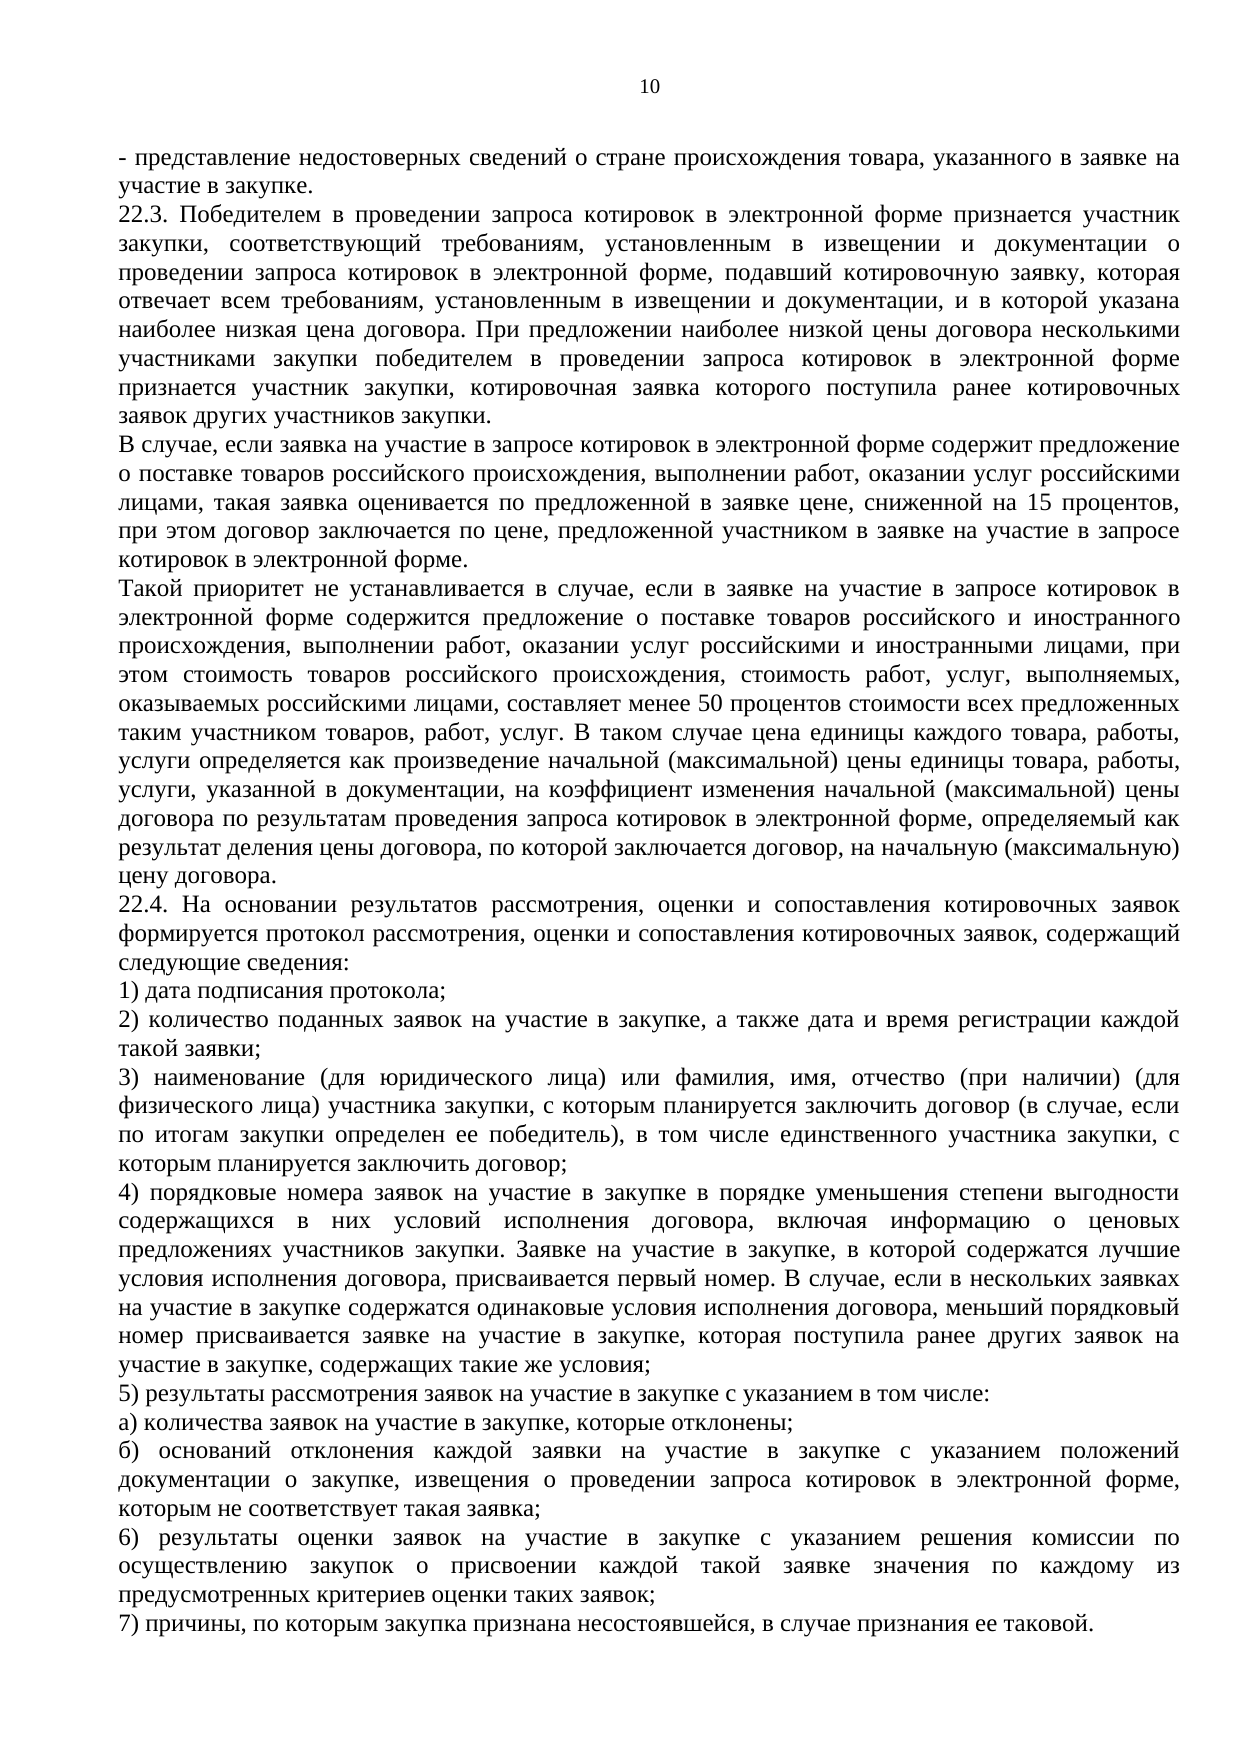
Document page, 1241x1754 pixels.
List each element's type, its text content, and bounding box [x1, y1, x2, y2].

text 1) дата подписания протокола; [118, 975, 1181, 1004]
text В случае, если заявка на участие в запросе котировок в электронной форме содержит предложение о поставке товаров российского происхождения, выполнении работ, оказании услуг российскими лицами, такая заявка оценивается по предложенной в заявке цене, сниженной на 15 процентов, при этом договор заключается по цене, предложенной участником в заявке на участие в запросе котировок в электронной форме. [118, 429, 1181, 573]
text 3) наименование (для юридического лица) или фамилия, имя, отчество (при наличии) (для физического лица) участника закупки, с которым планируется заключить договор (в случае, если по итогам закупки определен ее победитель), в том числе единственного участника закупки, с которым планируется заключить договор; [118, 1062, 1181, 1177]
text 5) результаты рассмотрения заявок на участие в закупке с указанием в том числе: [118, 1378, 1181, 1407]
text 22.4. На основании результатов рассмотрения, оценки и сопоставления котировочных заявок формируется протокол рассмотрения, оценки и сопоставления котировочных заявок, содержащий следующие сведения: [118, 889, 1181, 975]
text 7) причины, по которым закупка признана несостоявшейся, в случае признания ее таковой. [118, 1608, 1181, 1637]
text Такой приоритет не устанавливается в случае, если в заявке на участие в запросе котировок в электронной форме содержится предложение о поставке товаров российского и иностранного происхождения, выполнении работ, оказании услуг российскими и иностранными лицами, при этом стоимость товаров российского происхождения, стоимость работ, услуг, выполняемых, оказываемых российскими лицами, составляет менее 50 процентов стоимости всех предложенных таким участником товаров, работ, услуг. В таком случае цена единицы каждого товара, работы, услуги определяется как произведение начальной (максимальной) цены единицы товара, работы, услуги, указанной в документации, на коэффициент изменения начальной (максимальной) цены договора по результатам проведения запроса котировок в электронной форме, определяемый как результат деления цены договора, по которой заключается договор, на начальную (максимальную) цену договора. [118, 573, 1181, 889]
text 6) результаты оценки заявок на участие в закупке с указанием решения комиссии по осуществлению закупок о присвоении каждой такой заявке значения по каждому из предусмотренных критериев оценки таких заявок; [118, 1522, 1181, 1608]
text 2) количество поданных заявок на участие в закупке, а также дата и время регистрации каждой такой заявки; [118, 1004, 1181, 1062]
text б) оснований отклонения каждой заявки на участие в закупке с указанием положений документации о закупке, извещения о проведении запроса котировок в электронной форме, которым не соответствует такая заявка; [118, 1435, 1181, 1522]
text 4) порядковые номера заявок на участие в закупке в порядке уменьшения степени выгодности содержащихся в них условий исполнения договора, включая информацию о ценовых предложениях участников закупки. Заявке на участие в закупке, в которой содержатся лучшие условия исполнения договора, присваивается первый номер. В случае, если в нескольких заявках на участие в закупке содержатся одинаковые условия исполнения договора, меньший порядковый номер присваивается заявке на участие в закупке, которая поступила ранее других заявок на участие в закупке, содержащих такие же условия; [118, 1177, 1181, 1378]
text а) количества заявок на участие в закупке, которые отклонены; [118, 1407, 1181, 1435]
text 22.3. Победителем в проведении запроса котировок в электронной форме признается участник закупки, соответствующий требованиям, установленным в извещении и документации о проведении запроса котировок в электронной форме, подавший котировочную заявку, которая отвечает всем требованиям, установленным в извещении и документации, и в которой указана наиболее низкая цена договора. При предложении наиболее низкой цены договора несколькими участниками закупки победителем в проведении запроса котировок в электронной форме признается участник закупки, котировочная заявка которого поступила ранее котировочных заявок других участников закупки. [118, 199, 1181, 429]
text - представление недостоверных сведений о стране происхождения товара, указанного в заявке на участие в закупке. [118, 142, 1181, 199]
